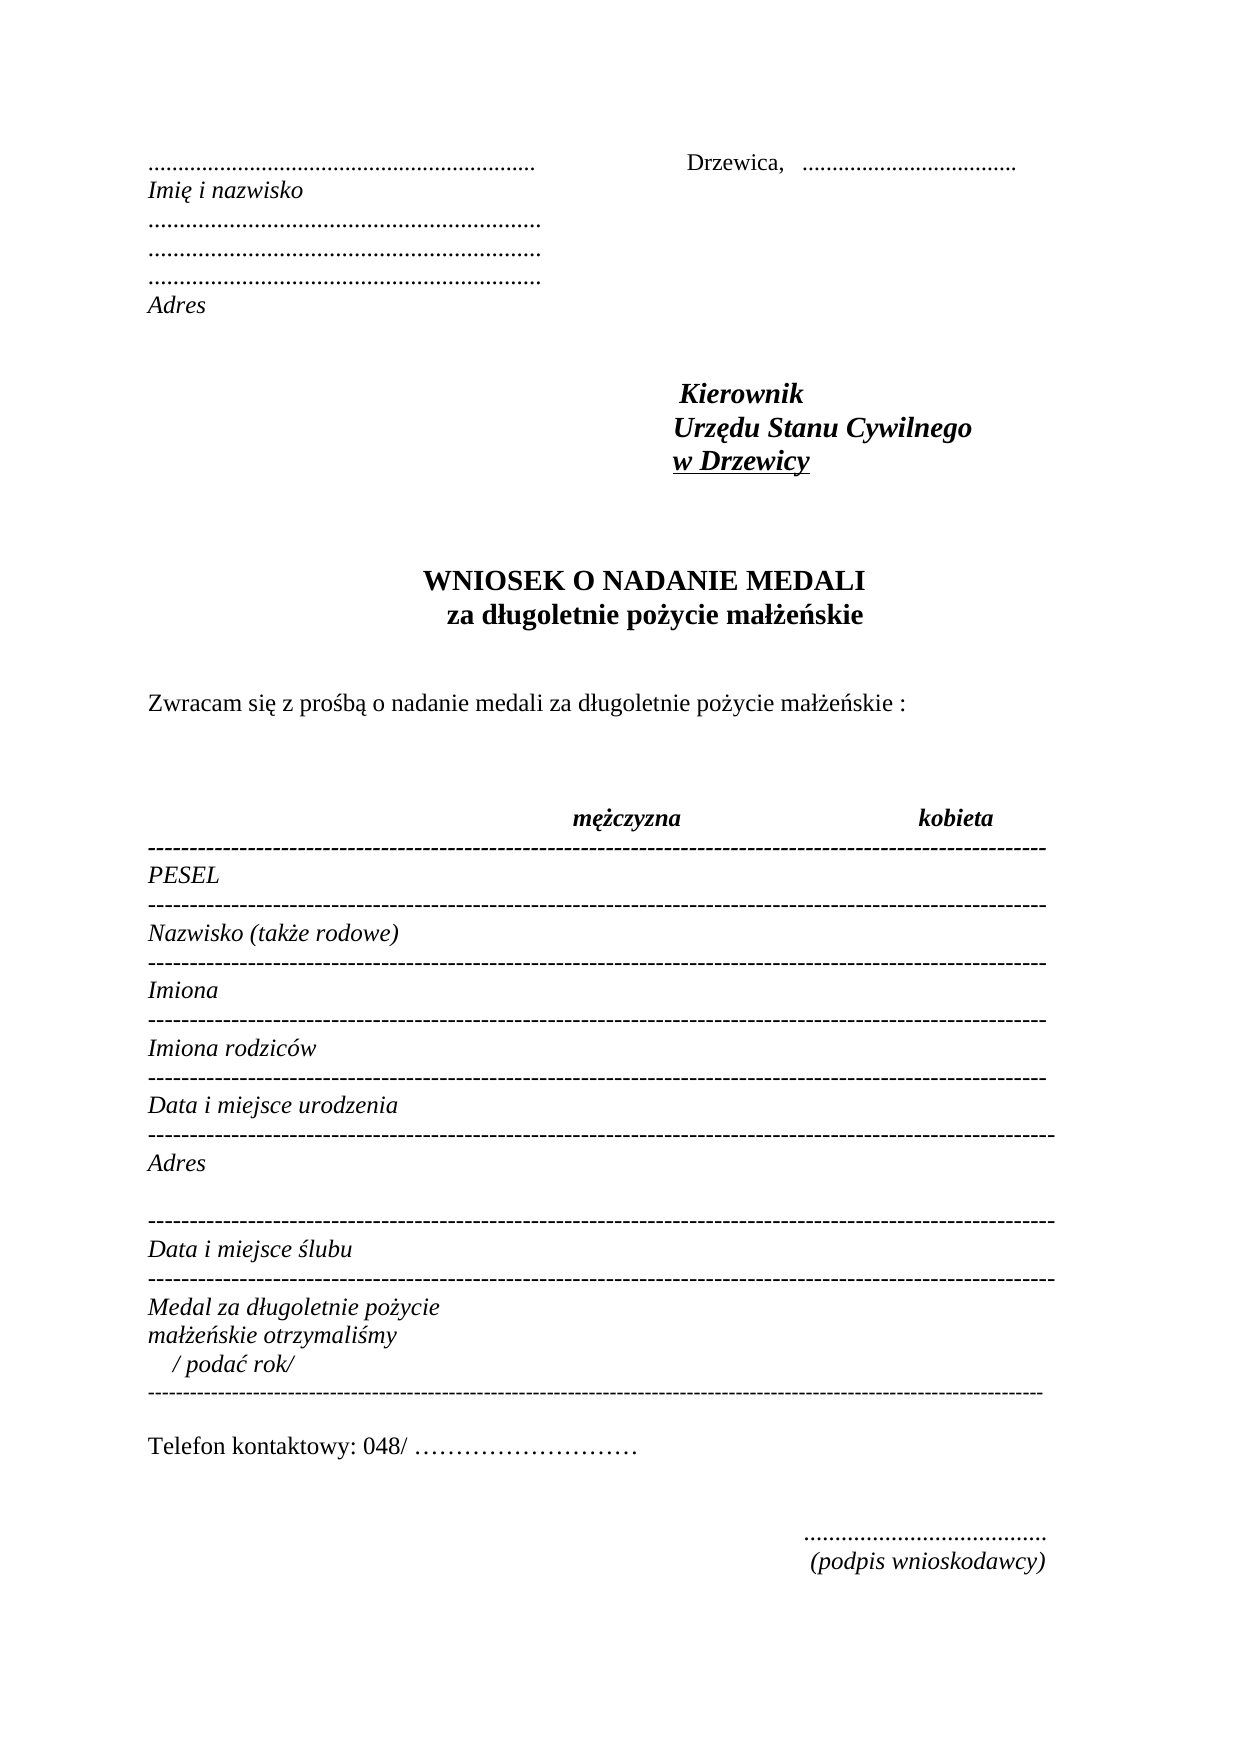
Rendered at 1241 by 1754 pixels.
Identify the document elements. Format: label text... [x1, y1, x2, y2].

text ------------------------------------------------------------------------------------------------------------ [148, 947, 1093, 975]
text Imię i nazwisko [148, 175, 1093, 204]
text ------------------------------------------------------------------------------------------------------------ [148, 1004, 1093, 1033]
text Adres [148, 290, 1093, 319]
text Zwracam się z prośbą o nadanie medali za długoletnie pożycie małżeńskie : [148, 688, 1093, 717]
text Kierownik [148, 376, 1093, 410]
text Data i miejsce ślubu [148, 1234, 1093, 1263]
text mężczyzna kobieta [148, 803, 1093, 832]
text ............................................................... [148, 204, 1093, 233]
text Adres [148, 1148, 1093, 1177]
text ------------------------------------------------------------------------------------------------------------- [148, 1205, 1093, 1234]
text Nazwisko (także rodowe) [148, 918, 1093, 947]
text ------------------------------------------------------------------------------------------------------------ [148, 1062, 1093, 1090]
text ------------------------------------------------------------------------------------------------------------ [148, 889, 1093, 918]
text PESEL [148, 860, 1093, 889]
text ............................................................... [148, 261, 1093, 290]
text w Drzewicy [148, 443, 1093, 477]
text (podpis wnioskodawcy) [148, 1546, 1093, 1575]
text za długoletnie pożycie małżeńskie [148, 597, 1093, 630]
text ------------------------------------------------------------------------------------------------------------ [148, 832, 1093, 860]
text małżeńskie otrzymaliśmy [148, 1320, 1093, 1349]
text WNIOSEK O NADANIE MEDALI [148, 563, 1093, 597]
text Imiona [148, 975, 1093, 1004]
text ............................................................... [148, 233, 1093, 261]
text Telefon kontaktowy: 048/ ……………………… [148, 1431, 1093, 1460]
text Urzędu Stanu Cywilnego [148, 410, 1093, 443]
text Imiona rodziców [148, 1033, 1093, 1062]
text ------------------------------------------------------------------------------------------------------------- [148, 1263, 1093, 1292]
text / podać rok/ [148, 1349, 1093, 1378]
text ................................................................. Drzewica, .................................... [148, 148, 1093, 175]
text -------------------------------------------------------------------------------------------------------------------------------- [148, 1378, 1093, 1406]
text Medal za długoletnie pożycie [148, 1292, 1093, 1320]
text ------------------------------------------------------------------------------------------------------------- [148, 1119, 1093, 1148]
text Data i miejsce urodzenia [148, 1090, 1093, 1119]
text ....................................... [148, 1517, 1093, 1546]
